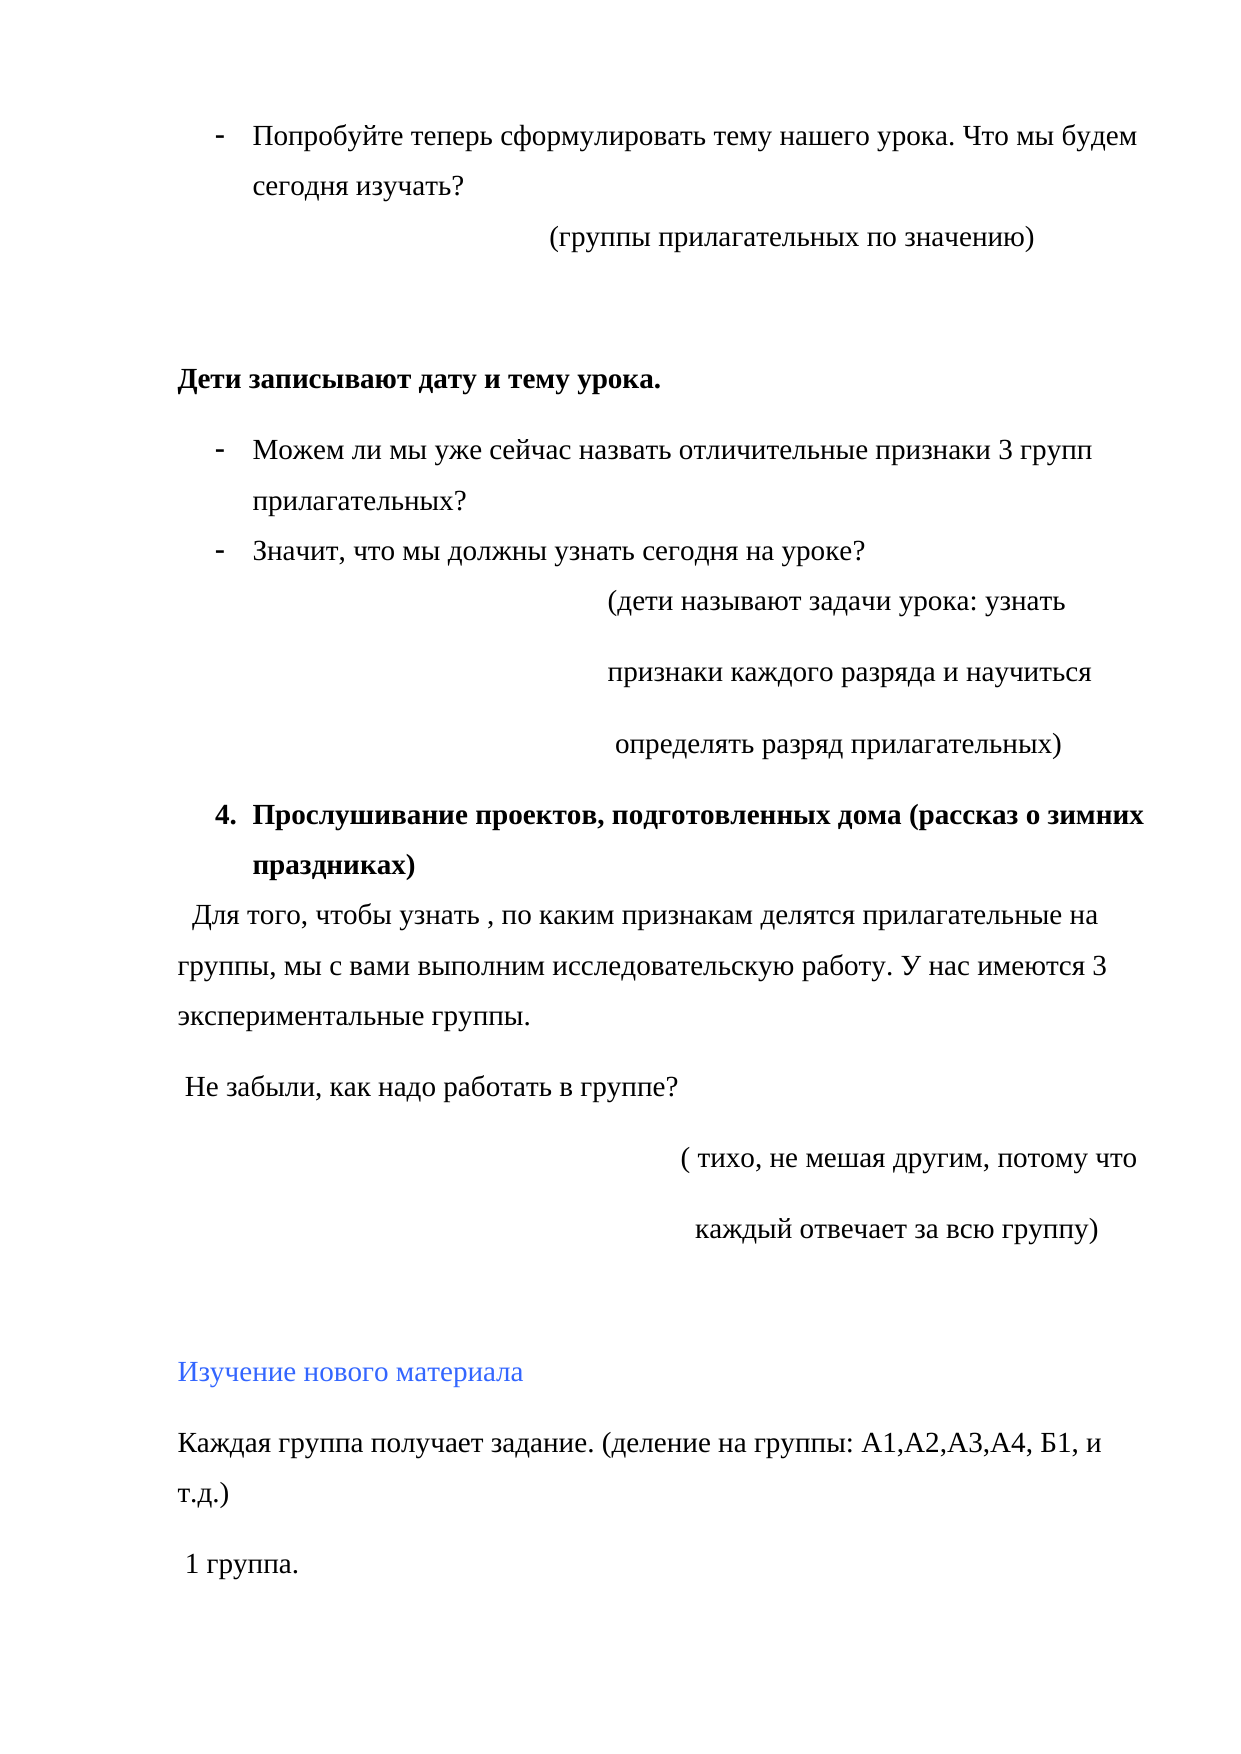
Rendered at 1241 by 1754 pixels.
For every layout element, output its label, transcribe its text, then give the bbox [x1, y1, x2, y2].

text Для того, чтобы узнать , по каким признакам делятся прилагательные на группы, мы с вами выполним исследовательскую работу. У нас имеются 3 экспериментальные группы. [177, 897, 1152, 1032]
text признаки каждого разряда и научиться [177, 654, 1152, 688]
text Дети записывают дату и тему урока. [177, 361, 1152, 395]
list Можем ли мы уже сейчас назвать отличительные признаки 3 групп прилагательных? [215, 432, 1152, 516]
text Каждая группа получает задание. (деление на группы: А1,А2,А3,А4, Б1, и т.д.) [177, 1425, 1152, 1509]
text 1 группа. [177, 1546, 1152, 1580]
text (группы прилагательных по значению) [177, 219, 1152, 252]
list Значит, что мы должны узнать сегодня на уроке? [215, 533, 1152, 567]
text ( тихо, не мешая другим, потому что [177, 1140, 1152, 1174]
text определять разряд прилагательных) [177, 726, 1152, 759]
list Прослушивание проектов, подготовленных дома (рассказ о зимних праздниках) [215, 797, 1152, 881]
text Изучение нового материала [177, 1354, 1152, 1387]
text (дети называют задачи урока: узнать [177, 583, 1152, 617]
text каждый отвечает за всю группу) [177, 1212, 1152, 1245]
list Попробуйте теперь сформулировать тему нашего урока. Что мы будем сегодня изучать? [215, 118, 1152, 202]
text Не забыли, как надо работать в группе? [177, 1069, 1152, 1103]
